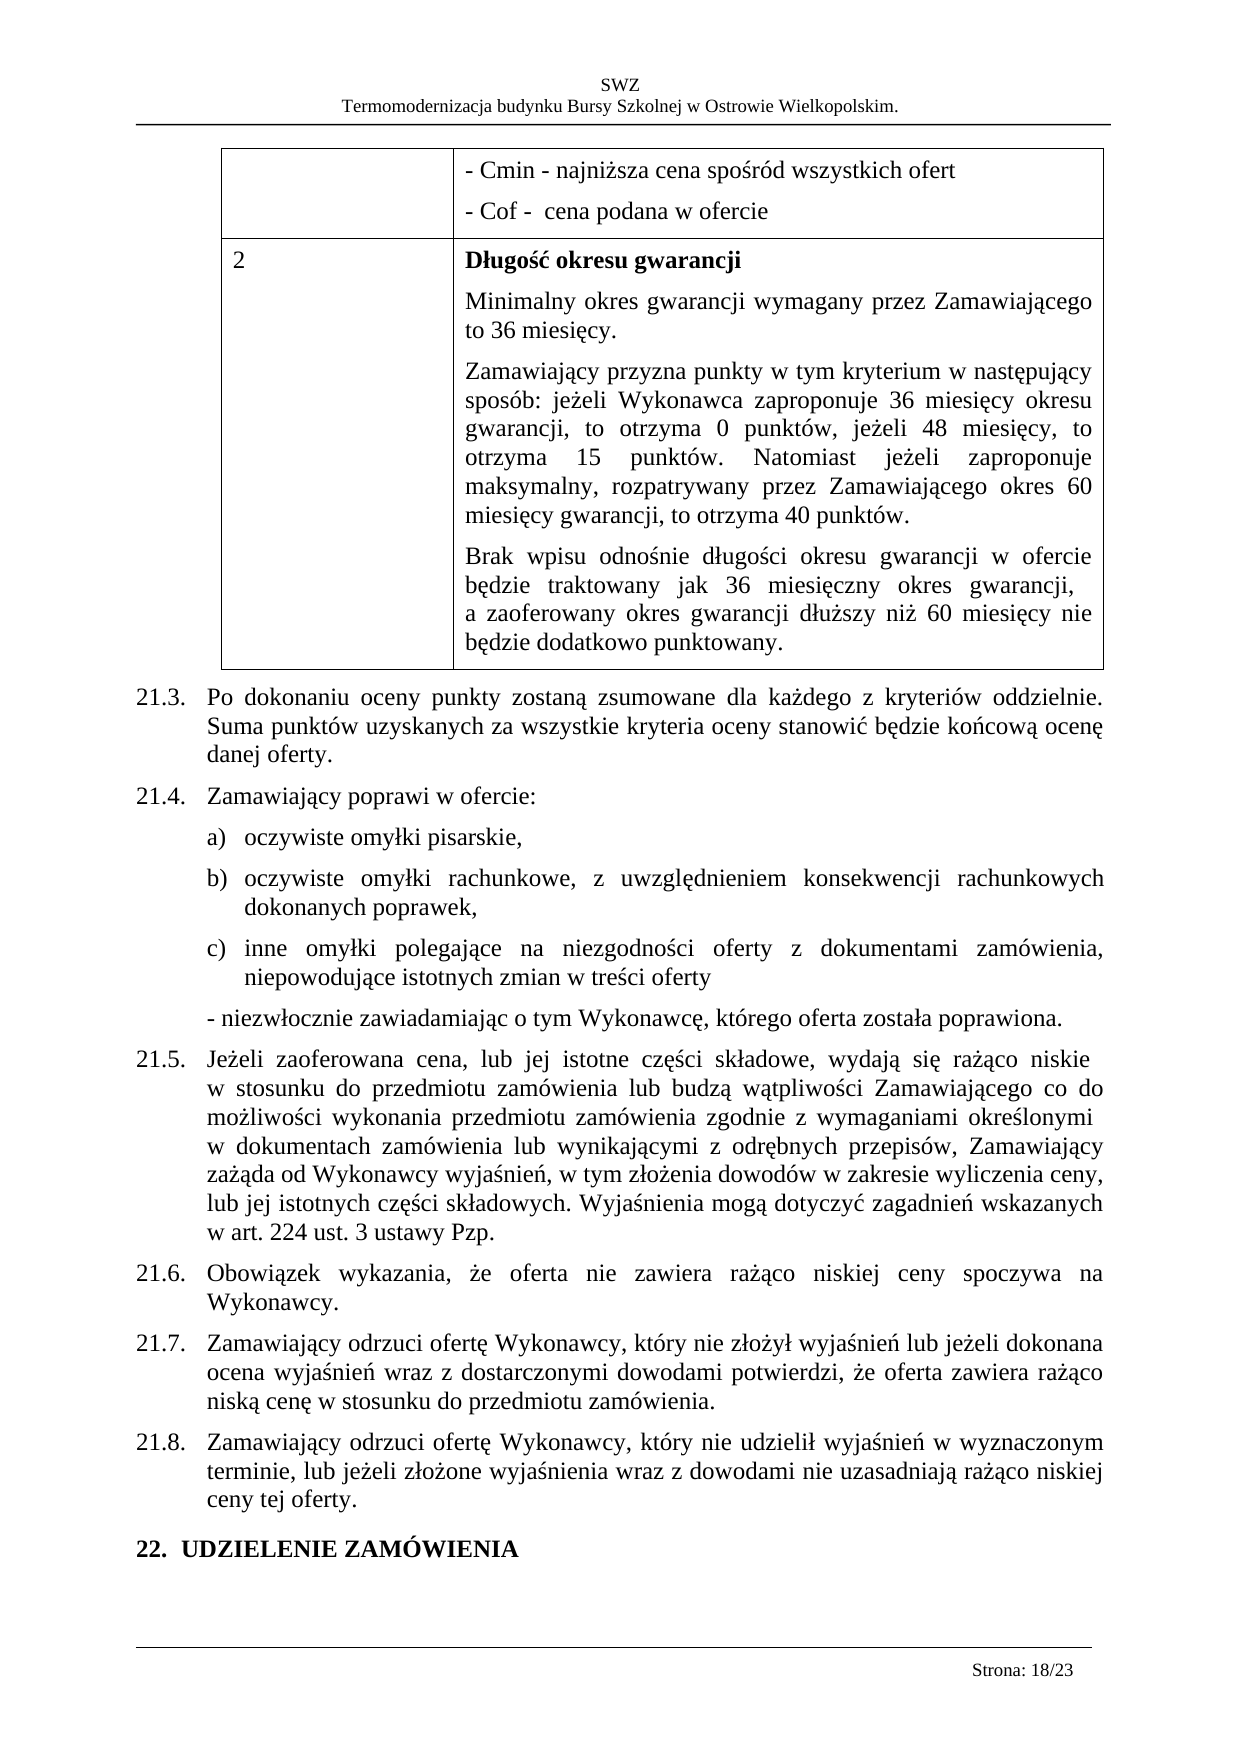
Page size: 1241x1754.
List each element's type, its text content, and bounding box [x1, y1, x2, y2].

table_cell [454, 149, 1103, 237]
text - niezwłocznie zawiadamiając o tym Wykonawcę, którego oferta została poprawiona. [207, 1003, 1104, 1032]
list Po dokonaniu oceny punkty zostaną zsumowane dla każdego z kryteriów oddzielnie. Suma punktów uzyskanych za wszystkie kryteria oceny stanowić będzie końcową ocenę danej oferty. [136, 682, 1104, 768]
list UDZIELENIE ZAMÓWIENIA [136, 1534, 1104, 1563]
list Jeżeli zaoferowana cena, lub jej istotne części składowe, wydają się rażąco niskie w stosunku do przedmiotu zamówienia lub budzą wątpliwości Zamawiającego co do możliwości wykonania przedmiotu zamówienia zgodnie z wymaganiami określonymi w dokumentach zamówienia lub wynikającymi z odrębnych przepisów, Zamawiający zażąda od Wykonawcy wyjaśnień, w tym złożenia dowodów w zakresie wyliczenia ceny, lub jej istotnych części składowych. Wyjaśnienia mogą dotyczyć zagadnień wskazanych w art. 224 ust. 3 ustawy Pzp. [136, 1044, 1104, 1246]
table_cell 1 [222, 149, 453, 237]
list Zamawiający odrzuci ofertę Wykonawcy, który nie udzielił wyjaśnień w wyznaczonym terminie, lub jeżeli złożone wyjaśnienia wraz z dowodami nie uzasadniają rażąco niskiej ceny tej oferty. [136, 1427, 1104, 1513]
list inne omyłki polegające na niezgodności oferty z dokumentami zamówienia, niepowodujące istotnych zmian w treści oferty [207, 933, 1104, 991]
list Obowiązek wykazania, że oferta nie zawiera rażąco niskiej ceny spoczywa na Wykonawcy. [136, 1258, 1104, 1316]
list oczywiste omyłki rachunkowe, z uwzględnieniem konsekwencji rachunkowych dokonanych poprawek, [207, 863, 1104, 921]
list Zamawiający poprawi w ofercie: [136, 781, 1104, 809]
table_cell 2 [222, 239, 453, 668]
table_cell Długość okresu gwarancji Minimalny okres gwarancji wymagany przez Zamawiającego to 36 miesięcy. Zamawiający przyzna punkty w tym kryterium w następujący sposób: jeżeli Wykonawca zaproponuje 36 miesięcy okresu gwarancji, to otrzyma 0 punktów, jeżeli 48 miesięcy, to otrzyma 15 punktów. Natomiast jeżeli zaproponuje maksymalny, rozpatrywany przez Zamawiającego okres 60 miesięcy gwarancji, to otrzyma 40 punktów. Brak wpisu odnośnie długości okresu gwarancji w ofercie będzie traktowany jak 36 miesięczny okres gwarancji, a zaoferowany okres gwarancji dłuższy niż 60 miesięcy nie będzie dodatkowo punktowany. [454, 239, 1103, 668]
list oczywiste omyłki pisarskie, [207, 822, 1104, 851]
list Zamawiający odrzuci ofertę Wykonawcy, który nie złożył wyjaśnień lub jeżeli dokonana ocena wyjaśnień wraz z dostarczonymi dowodami potwierdzi, że oferta zawiera rażąco niską cenę w stosunku do przedmiotu zamówienia. [136, 1328, 1104, 1414]
